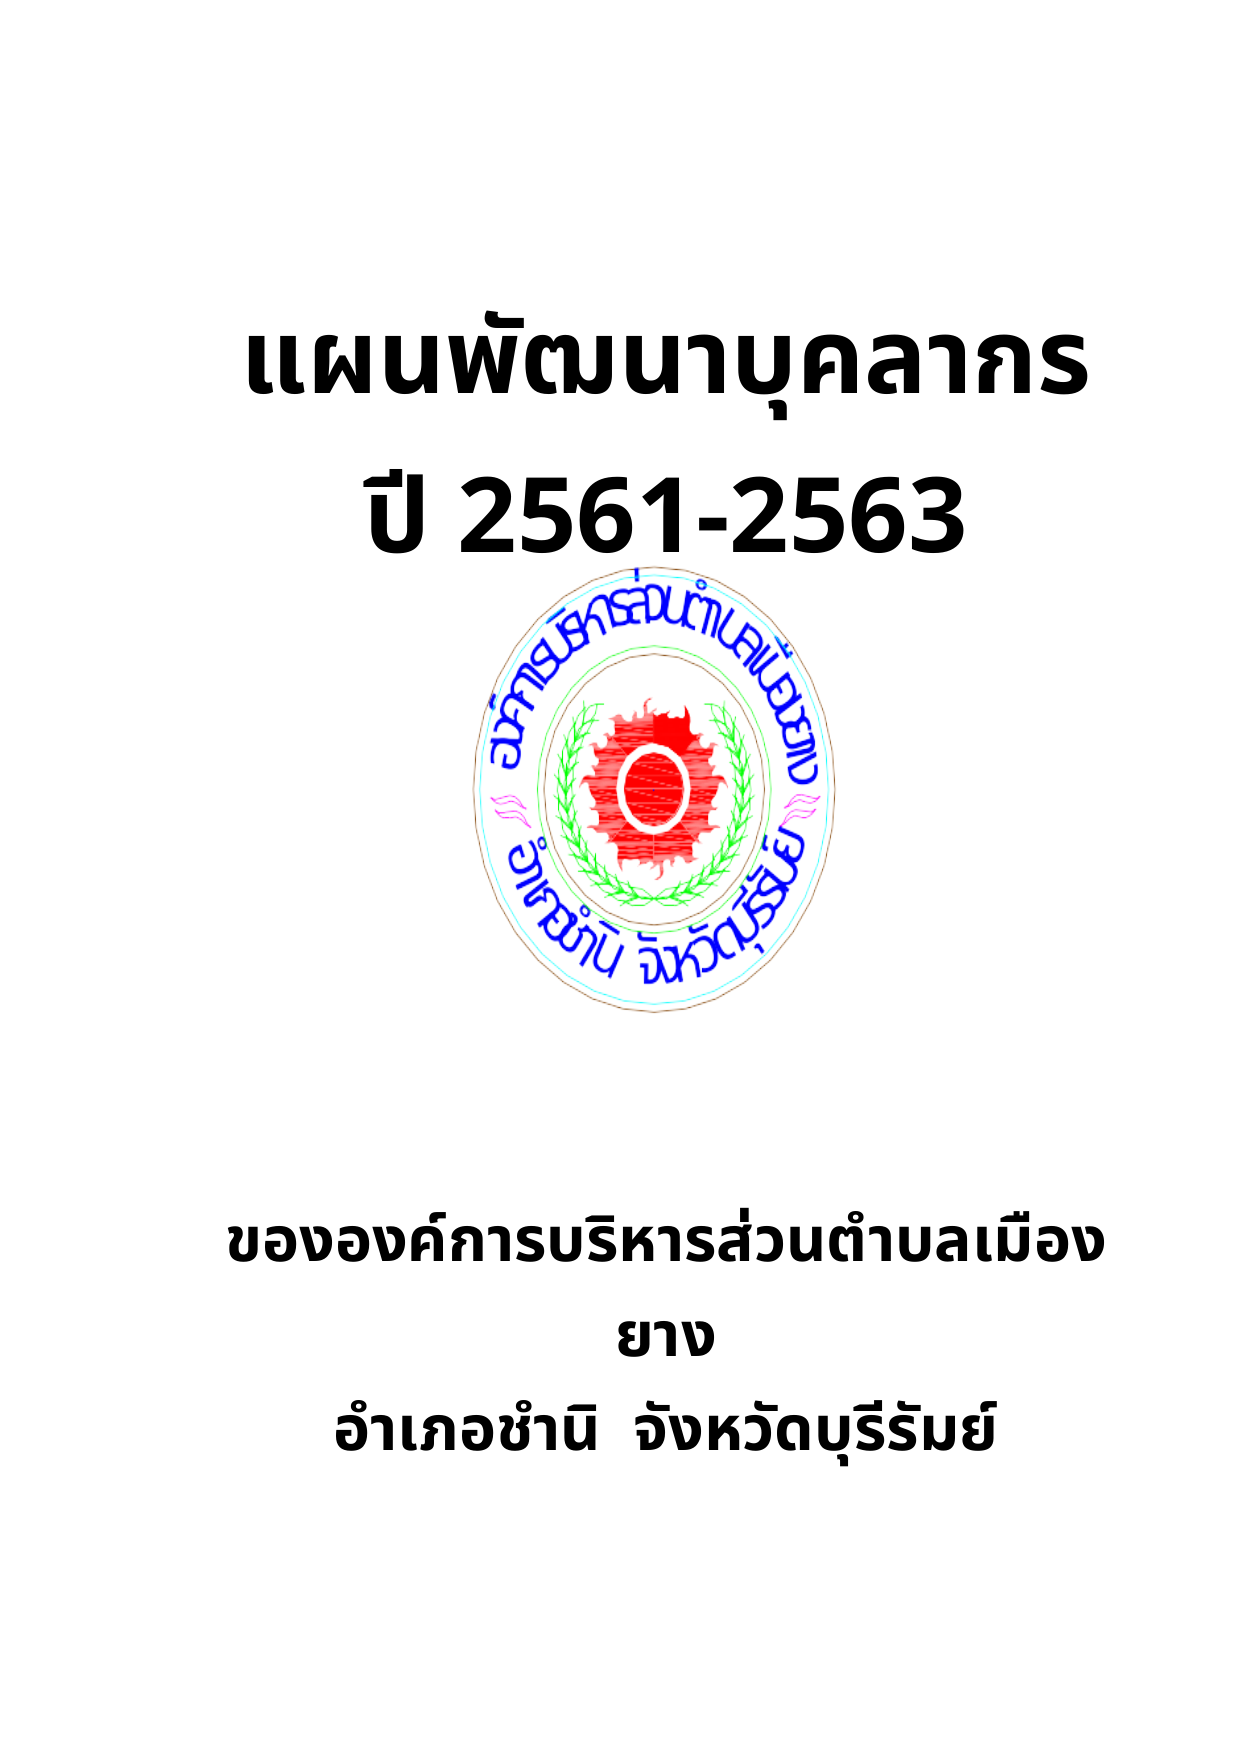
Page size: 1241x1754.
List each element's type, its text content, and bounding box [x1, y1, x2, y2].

text ปี 2561-2563 [187, 441, 1144, 599]
text อำเภอชำนิ จังหวัดบุรีรัมย์ [187, 1384, 1144, 1478]
text ขององค์การบริหารส่วนตำบลเมืองยาง [187, 1195, 1144, 1384]
text แผนพัฒนาบุคลากร [187, 283, 1144, 441]
